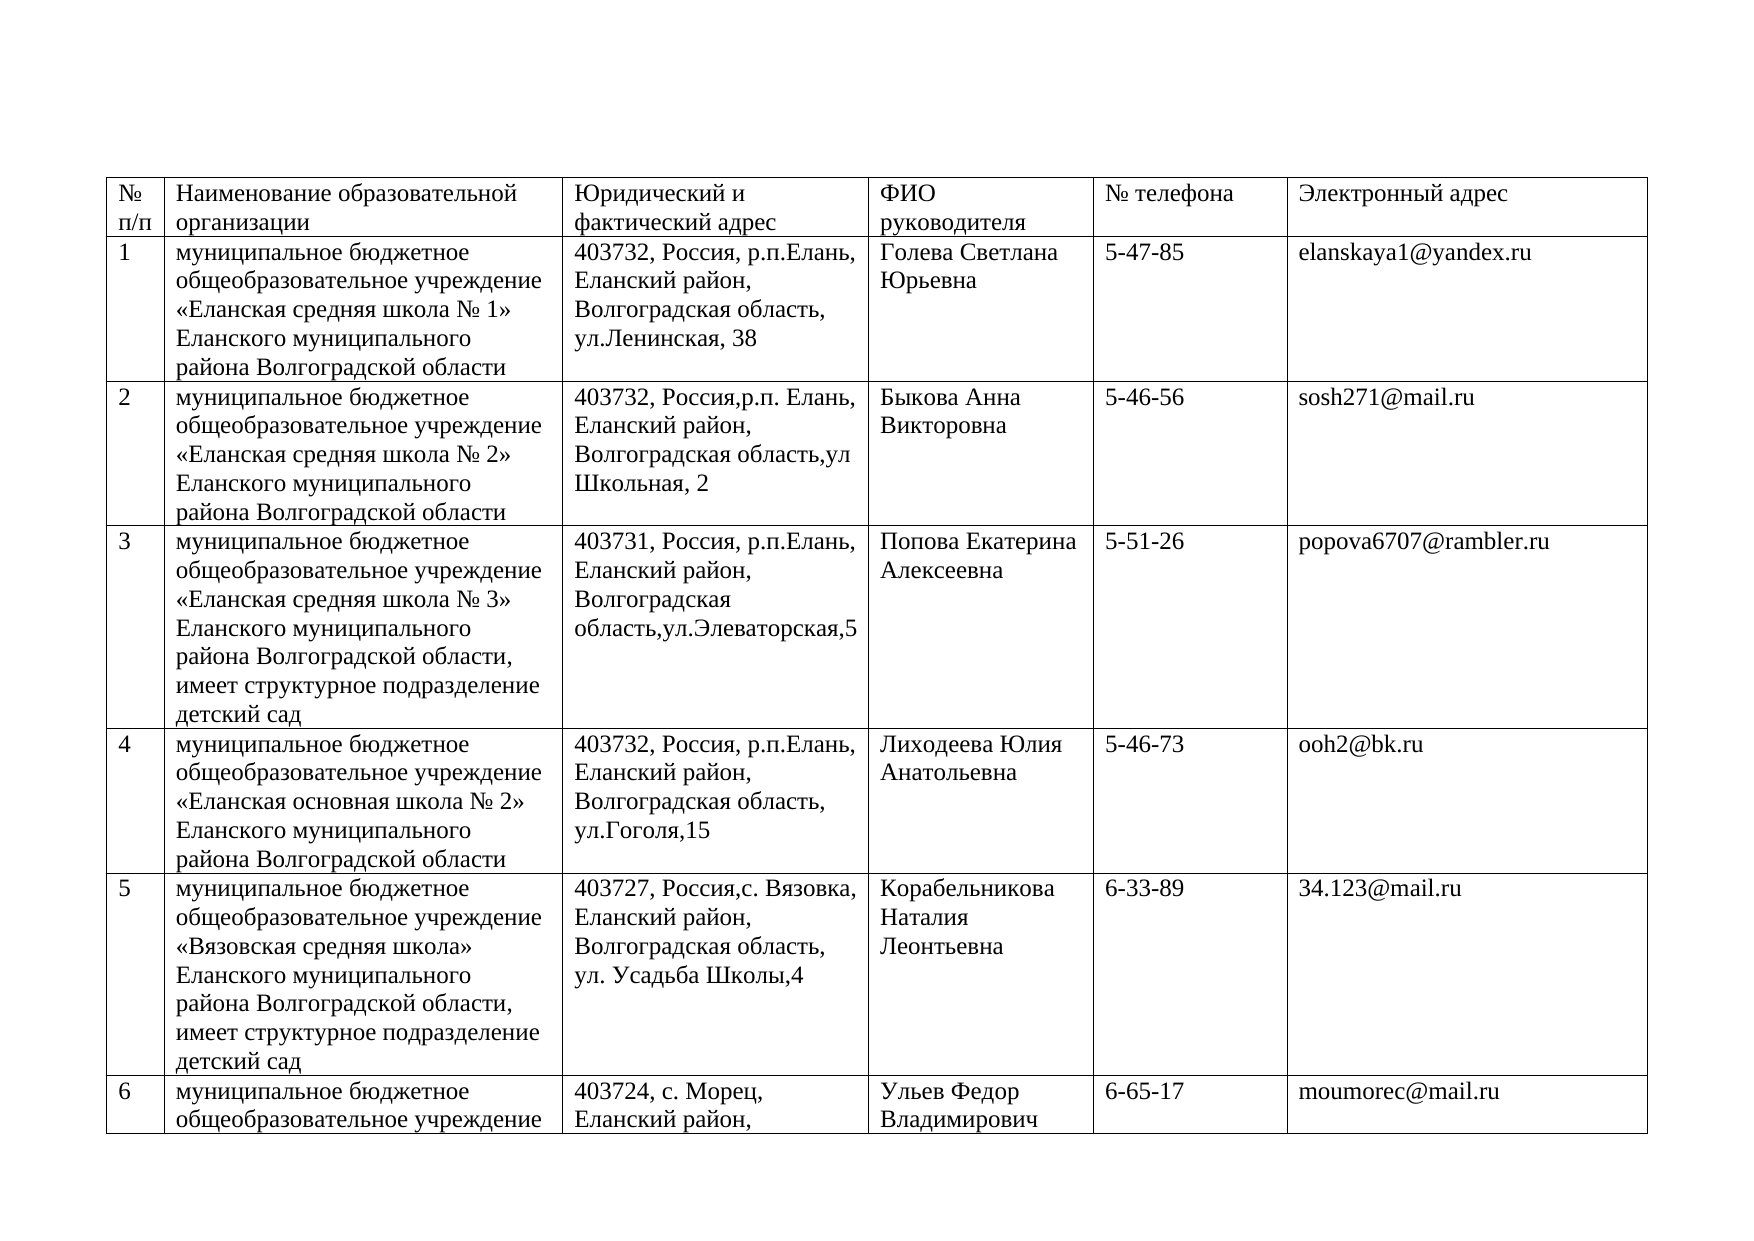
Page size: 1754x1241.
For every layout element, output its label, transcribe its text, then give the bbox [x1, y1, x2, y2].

table_cell муниципальное бюджетное общеобразовательное учреждение «Еланская средняя школа № 2» Еланского муниципального района Волгоградской области [165, 382, 562, 525]
table_cell moumorec@mail.ru [1288, 1076, 1647, 1133]
table_cell муниципальное бюджетное общеобразовательное учреждение «Еланская средняя школа № 3» Еланского муниципального района Волгоградской области, имеет структурное подразделение детский сад [165, 526, 562, 728]
table_cell муниципальное бюджетное общеобразовательное учреждение «Еланская основная школа № 2» Еланского муниципального района Волгоградской области [165, 729, 562, 872]
table_cell sosh271@mail.ru [1288, 382, 1647, 525]
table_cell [869, 1076, 1093, 1133]
table_cell Лиходеева Юлия Анатольевна [869, 729, 1093, 872]
table_cell муниципальное бюджетное общеобразовательное учреждение «Еланская средняя школа № 1» Еланского муниципального района Волгоградской области [165, 237, 562, 381]
table_cell 3 [107, 526, 164, 728]
table_cell 5-47-85 [1094, 237, 1287, 381]
table_cell Корабельникова Наталия Леонтьевна [869, 874, 1093, 1075]
table_cell 403731, Россия, р.п.Елань, Еланский район, Волгоградская область,ул.Элеваторская,5 [563, 526, 868, 728]
table_cell 1 [107, 237, 164, 381]
table_header Наименование образовательной организации [165, 178, 562, 236]
table_cell popova6707@rambler.ru [1288, 526, 1647, 728]
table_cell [165, 1076, 562, 1133]
table_cell 403732, Россия,р.п. Елань, Еланский район, Волгоградская область,ул Школьная, 2 [563, 382, 868, 525]
table_cell 5-51-26 [1094, 526, 1287, 728]
table_header Юридический и фактический адрес [563, 178, 868, 236]
table_cell 403727, Россия,с. Вязовка, Еланский район, Волгоградская область, ул. Усадьба Школы,4 [563, 874, 868, 1075]
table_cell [563, 1076, 868, 1133]
table_cell муниципальное бюджетное общеобразовательное учреждение «Вязовская средняя школа» Еланского муниципального района Волгоградской области, имеет структурное подразделение детский сад [165, 874, 562, 1075]
table_cell 6-65-17 [1094, 1076, 1287, 1133]
table_cell 6-33-89 [1094, 874, 1287, 1075]
table_cell ooh2@bk.ru [1288, 729, 1647, 872]
table_cell 403732, Россия, р.п.Елань, Еланский район, Волгоградская область, ул.Ленинская, 38 [563, 237, 868, 381]
table_header Электронный адрес [1288, 178, 1647, 236]
table_cell 403732, Россия, р.п.Елань, Еланский район, Волгоградская область, ул.Гоголя,15 [563, 729, 868, 872]
table_cell 2 [107, 382, 164, 525]
table_cell Голева Светлана Юрьевна [869, 237, 1093, 381]
table_cell 5-46-56 [1094, 382, 1287, 525]
table_cell 5-46-73 [1094, 729, 1287, 872]
table_cell 34.123@mail.ru [1288, 874, 1647, 1075]
table_cell Быкова Анна Викторовна [869, 382, 1093, 525]
table_header ФИО руководителя [869, 178, 1093, 236]
table_header № п/п [107, 178, 164, 236]
table_header № телефона [1094, 178, 1287, 236]
table_cell 5 [107, 874, 164, 1075]
table_cell elanskaya1@yandex.ru [1288, 237, 1647, 381]
table_cell 6 [107, 1076, 164, 1133]
table_cell 4 [107, 729, 164, 872]
table_cell Попова Екатерина Алексеевна [869, 526, 1093, 728]
